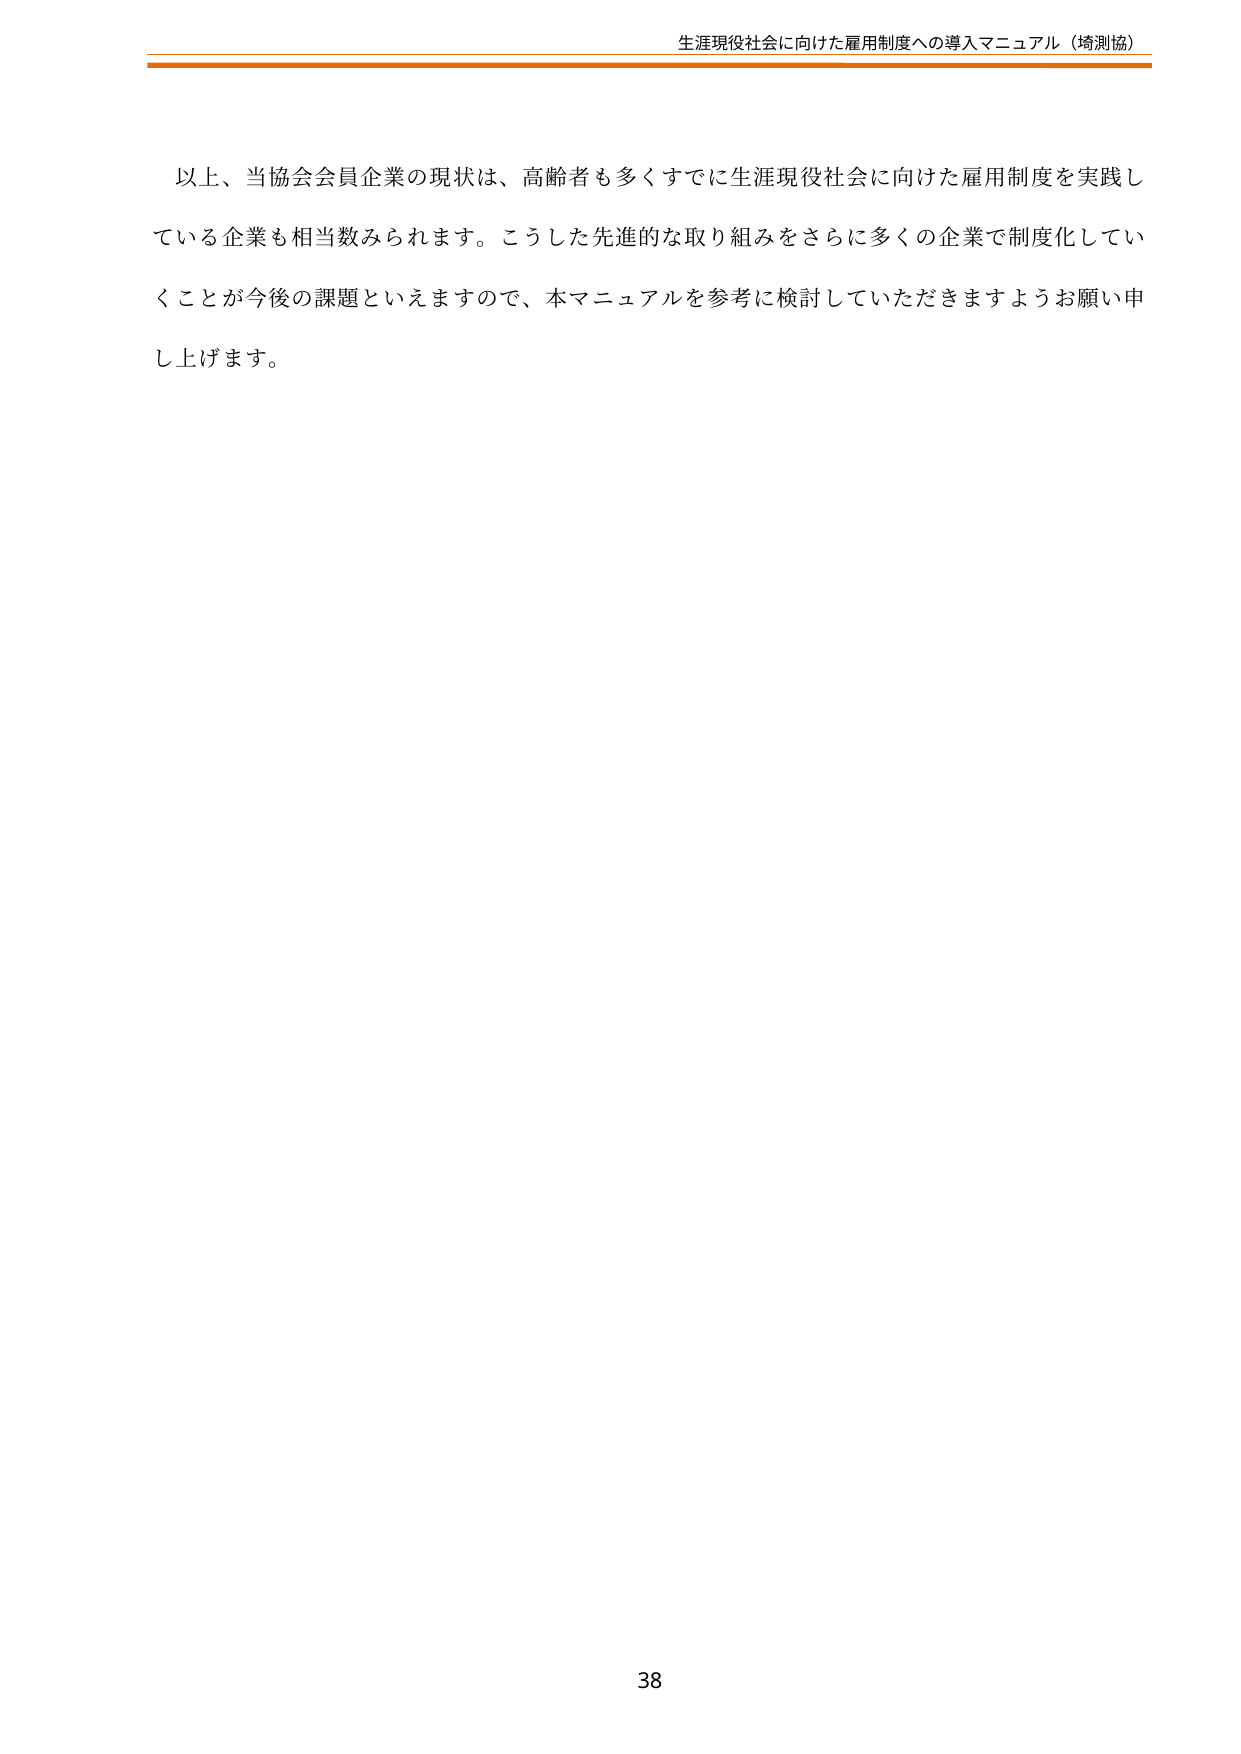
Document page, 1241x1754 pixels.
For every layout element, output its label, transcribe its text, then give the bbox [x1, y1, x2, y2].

text 以上、当協会会員企業の現状は、高齢者も多くすでに生涯現役社会に向けた雇用制度を実践している企業も相当数みられます。こうした先進的な取り組みをさらに多くの企業で制度化していくことが今後の課題といえますので、本マニュアルを参考に検討していただきますようお願い申し上げます。 [152, 146, 1147, 387]
